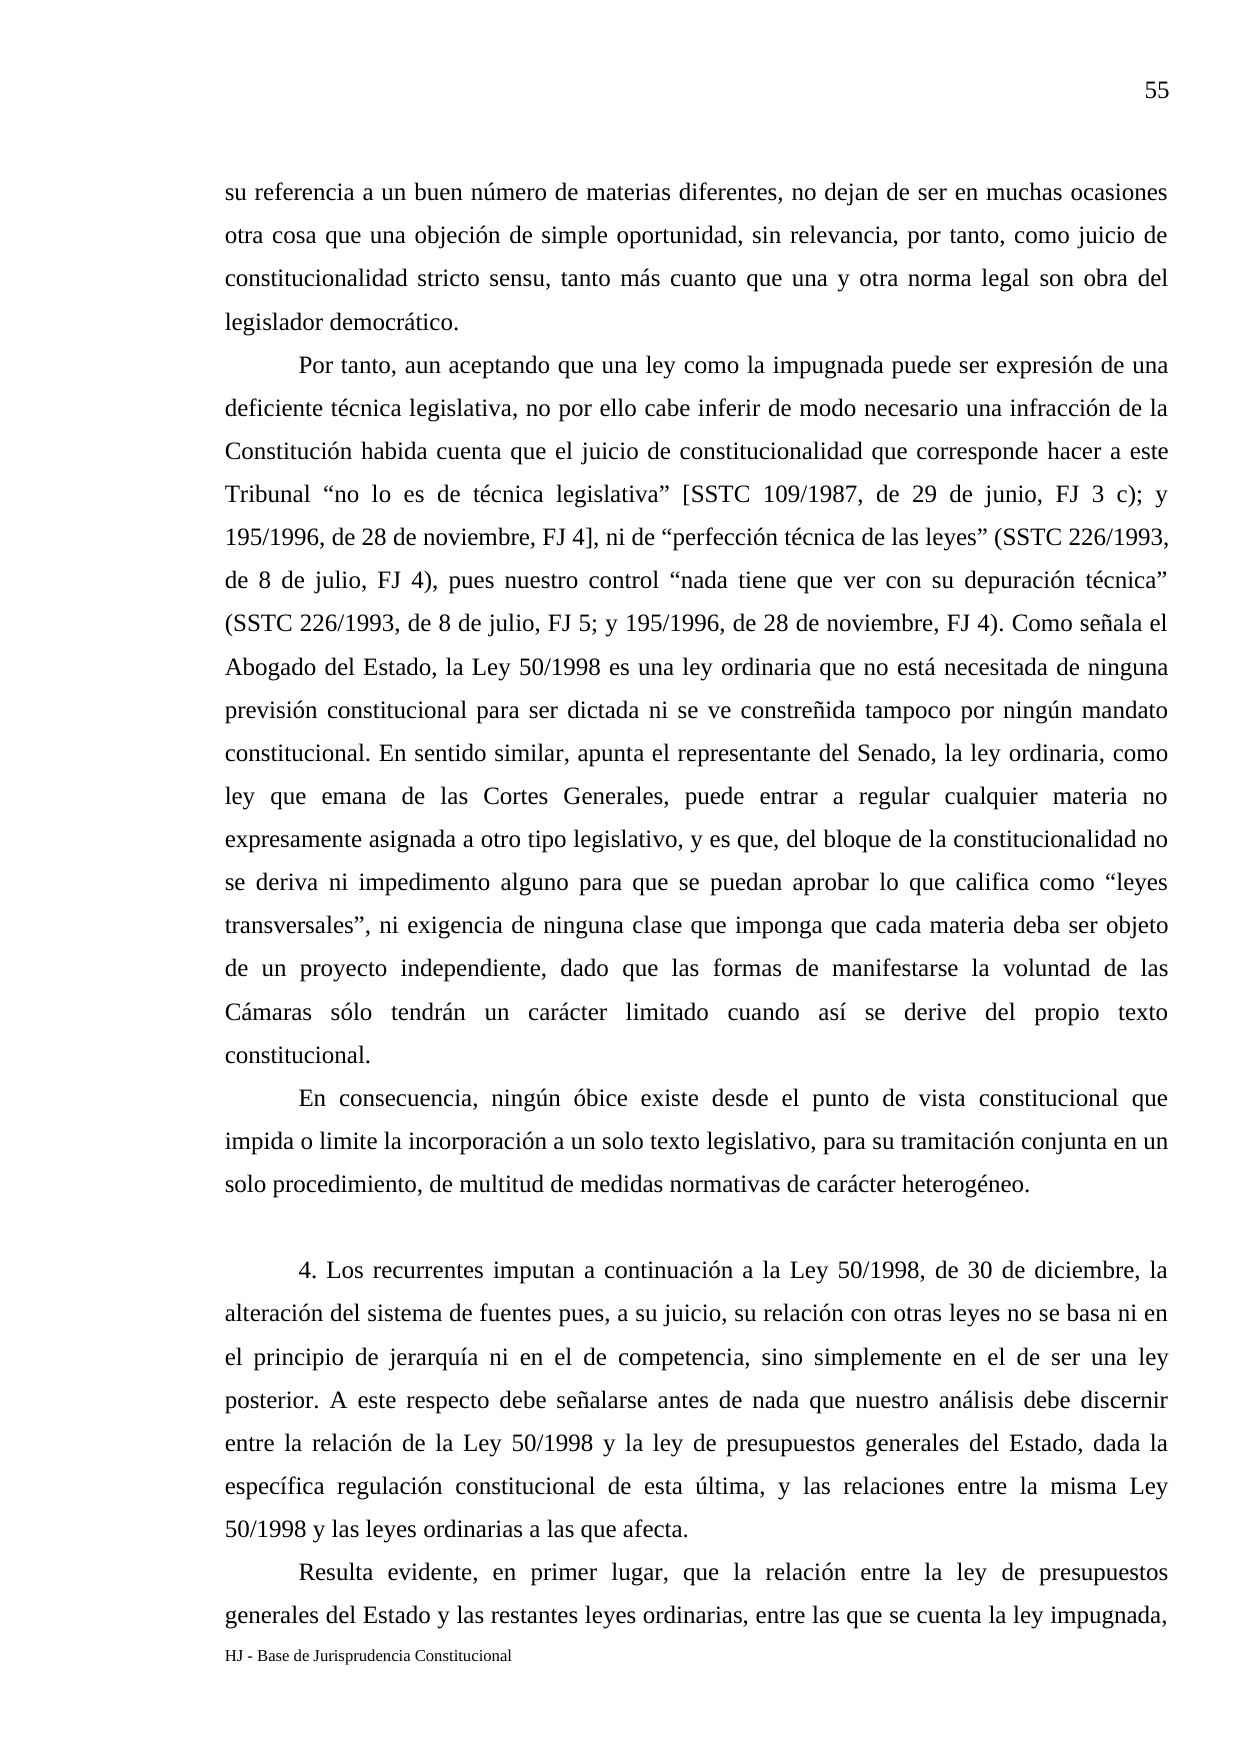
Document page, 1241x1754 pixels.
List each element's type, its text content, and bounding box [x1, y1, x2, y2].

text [224, 1557, 1169, 1629]
text 4. Los recurrentes imputan a continuación a la Ley 50/1998, de 30 de diciembre, la alteración del sistema de fuentes pues, a su juicio, su relación con otras leyes no se basa ni en el principio de jerarquía ni en el de competencia, sino simplemente en el de ser una ley posterior. A este respecto debe señalarse antes de nada que nuestro análisis debe discernir entre la relación de la Ley 50/1998 y la ley de presupuestos generales del Estado, dada la específica regulación constitucional de esta última, y las relaciones entre la misma Ley 50/1998 y las leyes ordinarias a las que afecta. [224, 1255, 1169, 1543]
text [224, 177, 1169, 335]
text En consecuencia, ningún óbice existe desde el punto de vista constitucional que impida o limite la incorporación a un solo texto legislativo, para su tramitación conjunta en un solo procedimiento, de multitud de medidas normativas de carácter heterogéneo. [224, 1083, 1169, 1198]
text Por tanto, aun aceptando que una ley como la impugnada puede ser expresión de una deficiente técnica legislativa, no por ello cabe inferir de modo necesario una infracción de la Constitución habida cuenta que el juicio de constitucionalidad que corresponde hacer a este Tribunal “no lo es de técnica legislativa” [SSTC 109/1987, de 29 de junio, FJ 3 c); y 195/1996, de 28 de noviembre, FJ 4], ni de “perfección técnica de las leyes” (SSTC 226/1993, de 8 de julio, FJ 4), pues nuestro control “nada tiene que ver con su depuración técnica” (SSTC 226/1993, de 8 de julio, FJ 5; y 195/1996, de 28 de noviembre, FJ 4). Como señala el Abogado del Estado, la Ley 50/1998 es una ley ordinaria que no está necesitada de ninguna previsión constitucional para ser dictada ni se ve constreñida tampoco por ningún mandato constitucional. En sentido similar, apunta el representante del Senado, la ley ordinaria, como ley que emana de las Cortes Generales, puede entrar a regular cualquier materia no expresamente asignada a otro tipo legislativo, y es que, del bloque de la constitucionalidad no se deriva ni impedimento alguno para que se puedan aprobar lo que califica como “leyes transversales”, ni exigencia de ninguna clase que imponga que cada materia deba ser objeto de un proyecto independiente, dado que las formas de manifestarse la voluntad de las Cámaras sólo tendrán un carácter limitado cuando así se derive del propio texto constitucional. [224, 350, 1169, 1068]
